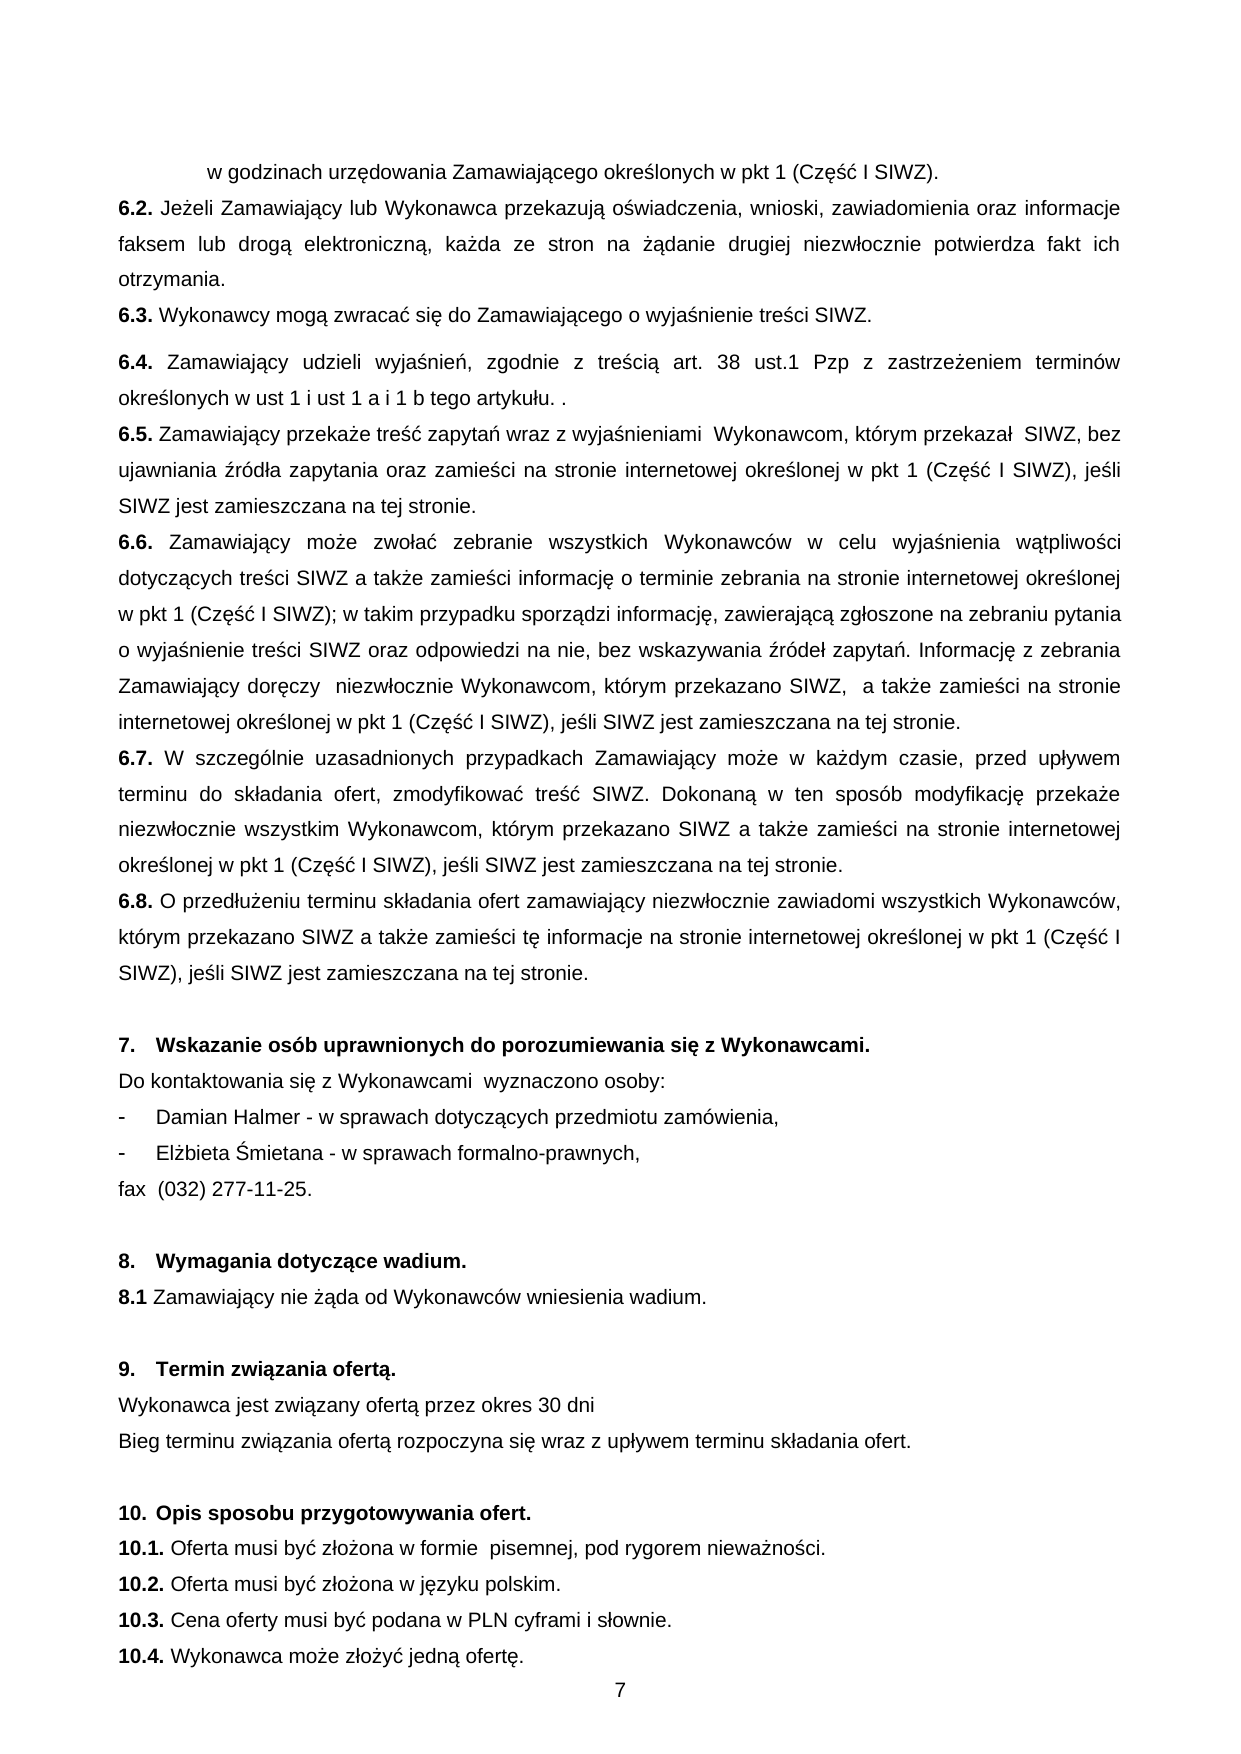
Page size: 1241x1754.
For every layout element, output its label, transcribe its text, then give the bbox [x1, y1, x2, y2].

text 10.1. Oferta musi być złożona w formie pisemnej, pod rygorem nieważności. [118, 1536, 1122, 1560]
text 6.3. Wykonawcy mogą zwracać się do Zamawiającego o wyjaśnienie treści SIWZ. [118, 303, 1122, 327]
list Termin związania ofertą. [118, 1357, 1122, 1381]
text 6.8. O przedłużeniu terminu składania ofert zamawiający niezwłocznie zawiadomi wszystkich Wykonawców, którym przekazano SIWZ a także zamieści tę informacje na stronie internetowej określonej w pkt 1 (Część I SIWZ), jeśli SIWZ jest zamieszczana na tej stronie. [118, 889, 1122, 985]
list Elżbieta Śmietana - w sprawach formalno-prawnych, [118, 1141, 1122, 1165]
list Damian Halmer - w sprawach dotyczących przedmiotu zamówienia, [118, 1105, 1122, 1129]
text 6.7. W szczególnie uzasadnionych przypadkach Zamawiający może w każdym czasie, przed upływem terminu do składania ofert, zmodyfikować treść SIWZ. Dokonaną w ten sposób modyfikację przekaże niezwłocznie wszystkim Wykonawcom, którym przekazano SIWZ a także zamieści na stronie internetowej określonej w pkt 1 (Część I SIWZ), jeśli SIWZ jest zamieszczana na tej stronie. [118, 745, 1122, 877]
text 6.4. Zamawiający udzieli wyjaśnień, zgodnie z treścią art. 38 ust.1 Pzp z zastrzeżeniem terminów określonych w ust 1 i ust 1 a i 1 b tego artykułu. . [118, 350, 1122, 410]
text 10.3. Cena oferty musi być podana w PLN cyframi i słownie. [118, 1608, 1122, 1632]
text 8.1 Zamawiający nie żąda od Wykonawców wniesienia wadium. [118, 1285, 1122, 1309]
text 6.5. Zamawiający przekaże treść zapytań wraz z wyjaśnieniami Wykonawcom, którym przekazał SIWZ, bez ujawniania źródła zapytania oraz zamieści na stronie internetowej określonej w pkt 1 (Część I SIWZ), jeśli SIWZ jest zamieszczana na tej stronie. [118, 422, 1122, 518]
text 6.6. Zamawiający może zwołać zebranie wszystkich Wykonawców w celu wyjaśnienia wątpliwości dotyczących treści SIWZ a także zamieści informację o terminie zebrania na stronie internetowej określonej w pkt 1 (Część I SIWZ); w takim przypadku sporządzi informację, zawierającą zgłoszone na zebraniu pytania o wyjaśnienie treści SIWZ oraz odpowiedzi na nie, bez wskazywania źródeł zapytań. Informację z zebrania Zamawiający doręczy niezwłocznie Wykonawcom, którym przekazano SIWZ, a także zamieści na stronie internetowej określonej w pkt 1 (Część I SIWZ), jeśli SIWZ jest zamieszczana na tej stronie. [118, 530, 1122, 733]
text 10.2. Oferta musi być złożona w języku polskim. [118, 1572, 1122, 1596]
list Wskazanie osób uprawnionych do porozumiewania się z Wykonawcami. [118, 1033, 1122, 1057]
text fax (032) 277-11-25. [118, 1177, 1122, 1201]
text w godzinach urzędowania Zamawiającego określonych w pkt 1 (Część I SIWZ). [207, 159, 1122, 183]
list Opis sposobu przygotowywania ofert. [118, 1500, 1122, 1524]
text 10.4. Wykonawca może złożyć jedną ofertę. [118, 1644, 1122, 1668]
text 6.2. Jeżeli Zamawiający lub Wykonawca przekazują oświadczenia, wnioski, zawiadomienia oraz informacje faksem lub drogą elektroniczną, każda ze stron na żądanie drugiej niezwłocznie potwierdza fakt ich otrzymania. [118, 195, 1122, 291]
text Wykonawca jest związany ofertą przez okres 30 dni [118, 1392, 1122, 1416]
text Do kontaktowania się z Wykonawcami wyznaczono osoby: [118, 1069, 1122, 1093]
list Wymagania dotyczące wadium. [118, 1249, 1122, 1273]
text Bieg terminu związania ofertą rozpoczyna się wraz z upływem terminu składania ofert. [118, 1428, 1122, 1452]
